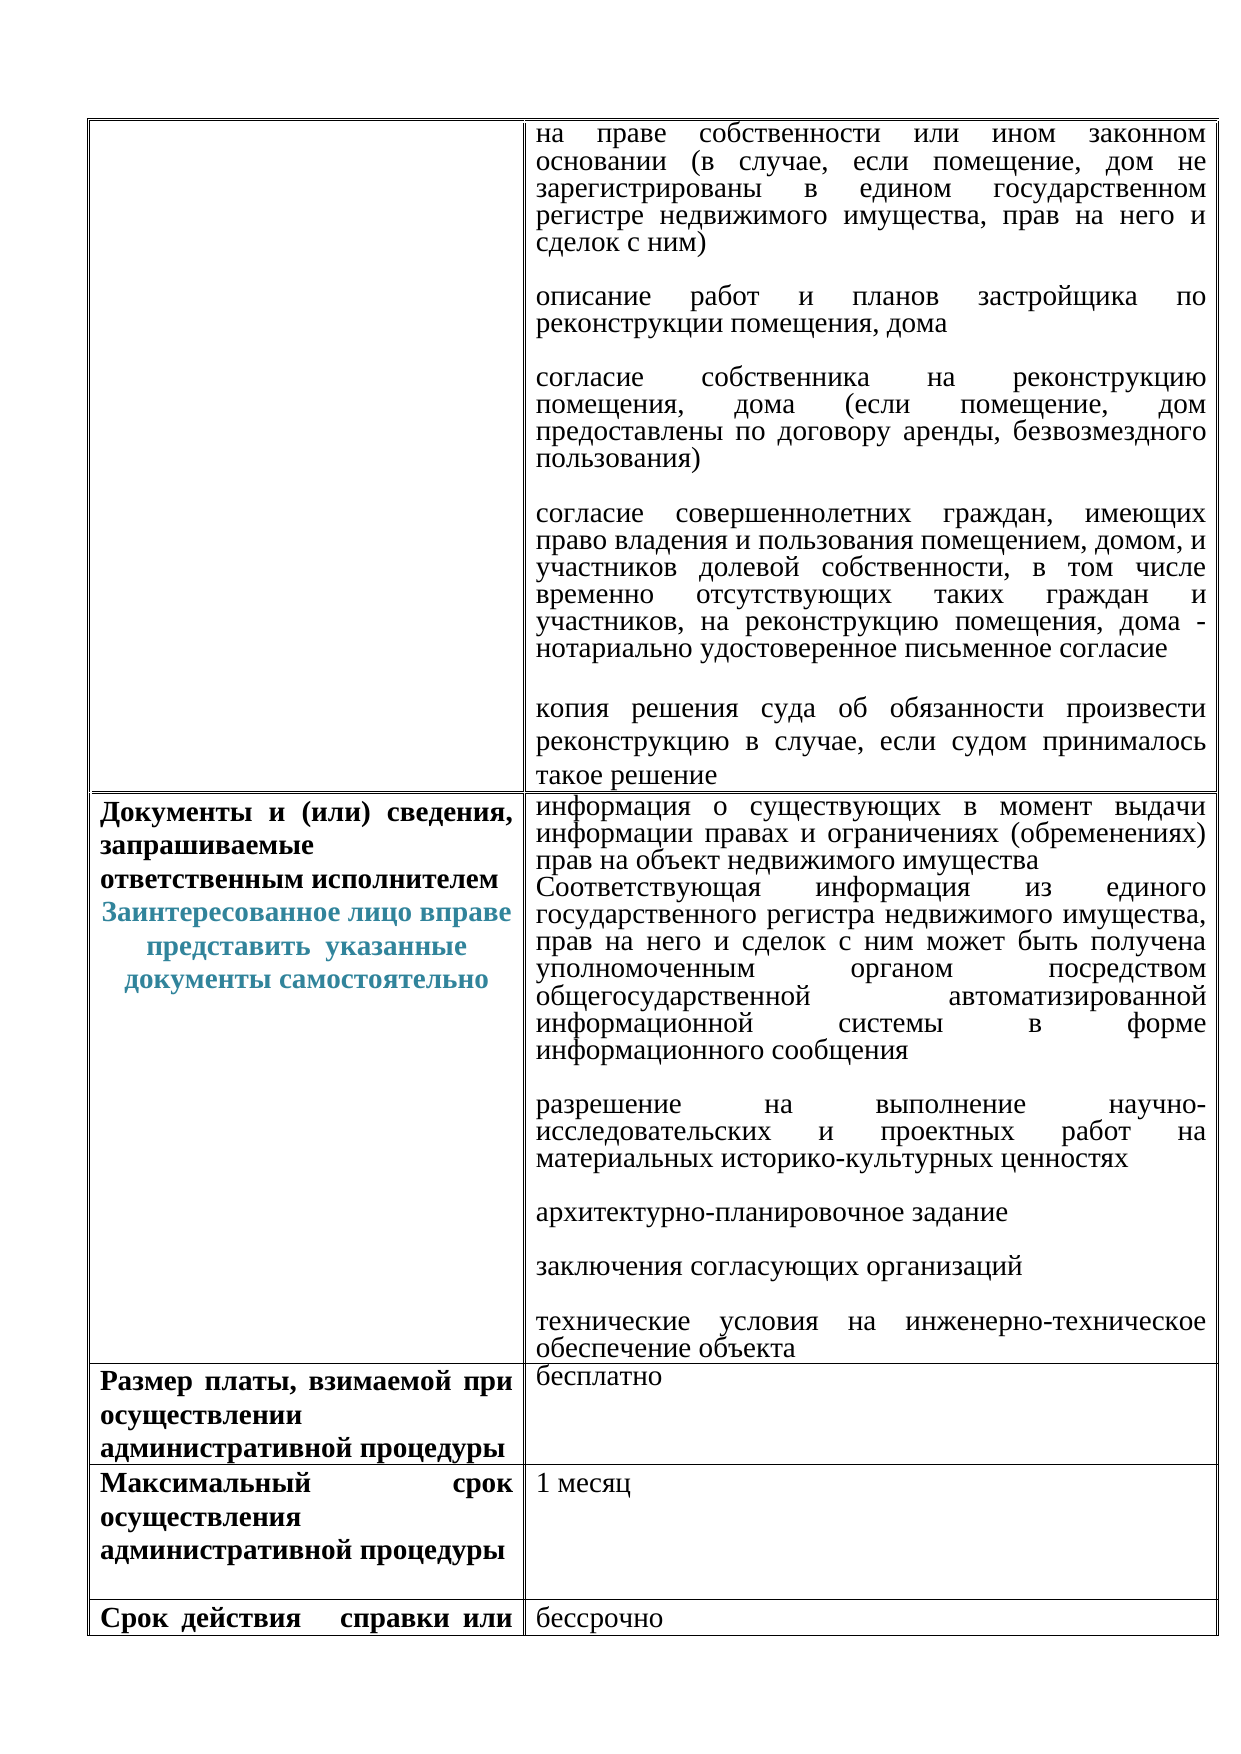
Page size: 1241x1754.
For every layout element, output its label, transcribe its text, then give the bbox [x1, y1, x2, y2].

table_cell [524, 119, 1218, 791]
table_cell бессрочно [526, 1600, 1216, 1635]
table_cell бесплатно [526, 1364, 1216, 1464]
table_cell информация о существующих в момент выдачи информации правах и ограничениях (обременениях) прав на объект недвижимого имущества Соответствующая информация из единого государственного регистра недвижимого имущества, прав на него и сделок с ним может быть получена уполномоченным органом посредством общегосударственной автоматизированной информационной системы в форме информационного сообщения разрешение на выполнение научно-исследовательских и проектных работ на материальных историко-культурных ценностях архитектурно-планировочное задание заключения согласующих организаций технические условия на инженерно-техническое обеспечение объекта [526, 794, 1216, 1362]
table_cell Максимальный срок осуществления административной процедуры [90, 1465, 523, 1599]
table_cell Размер платы, взимаемой при осуществлении административной процедуры [90, 1364, 523, 1464]
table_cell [90, 1600, 523, 1635]
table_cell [90, 121, 524, 791]
table_cell 1 месяц [526, 1465, 1216, 1599]
table_cell Документы и (или) сведения, запрашиваемые ответственным исполнителем Заинтересованное лицо вправе представить указанные документы самостоятельно [90, 791, 523, 1362]
